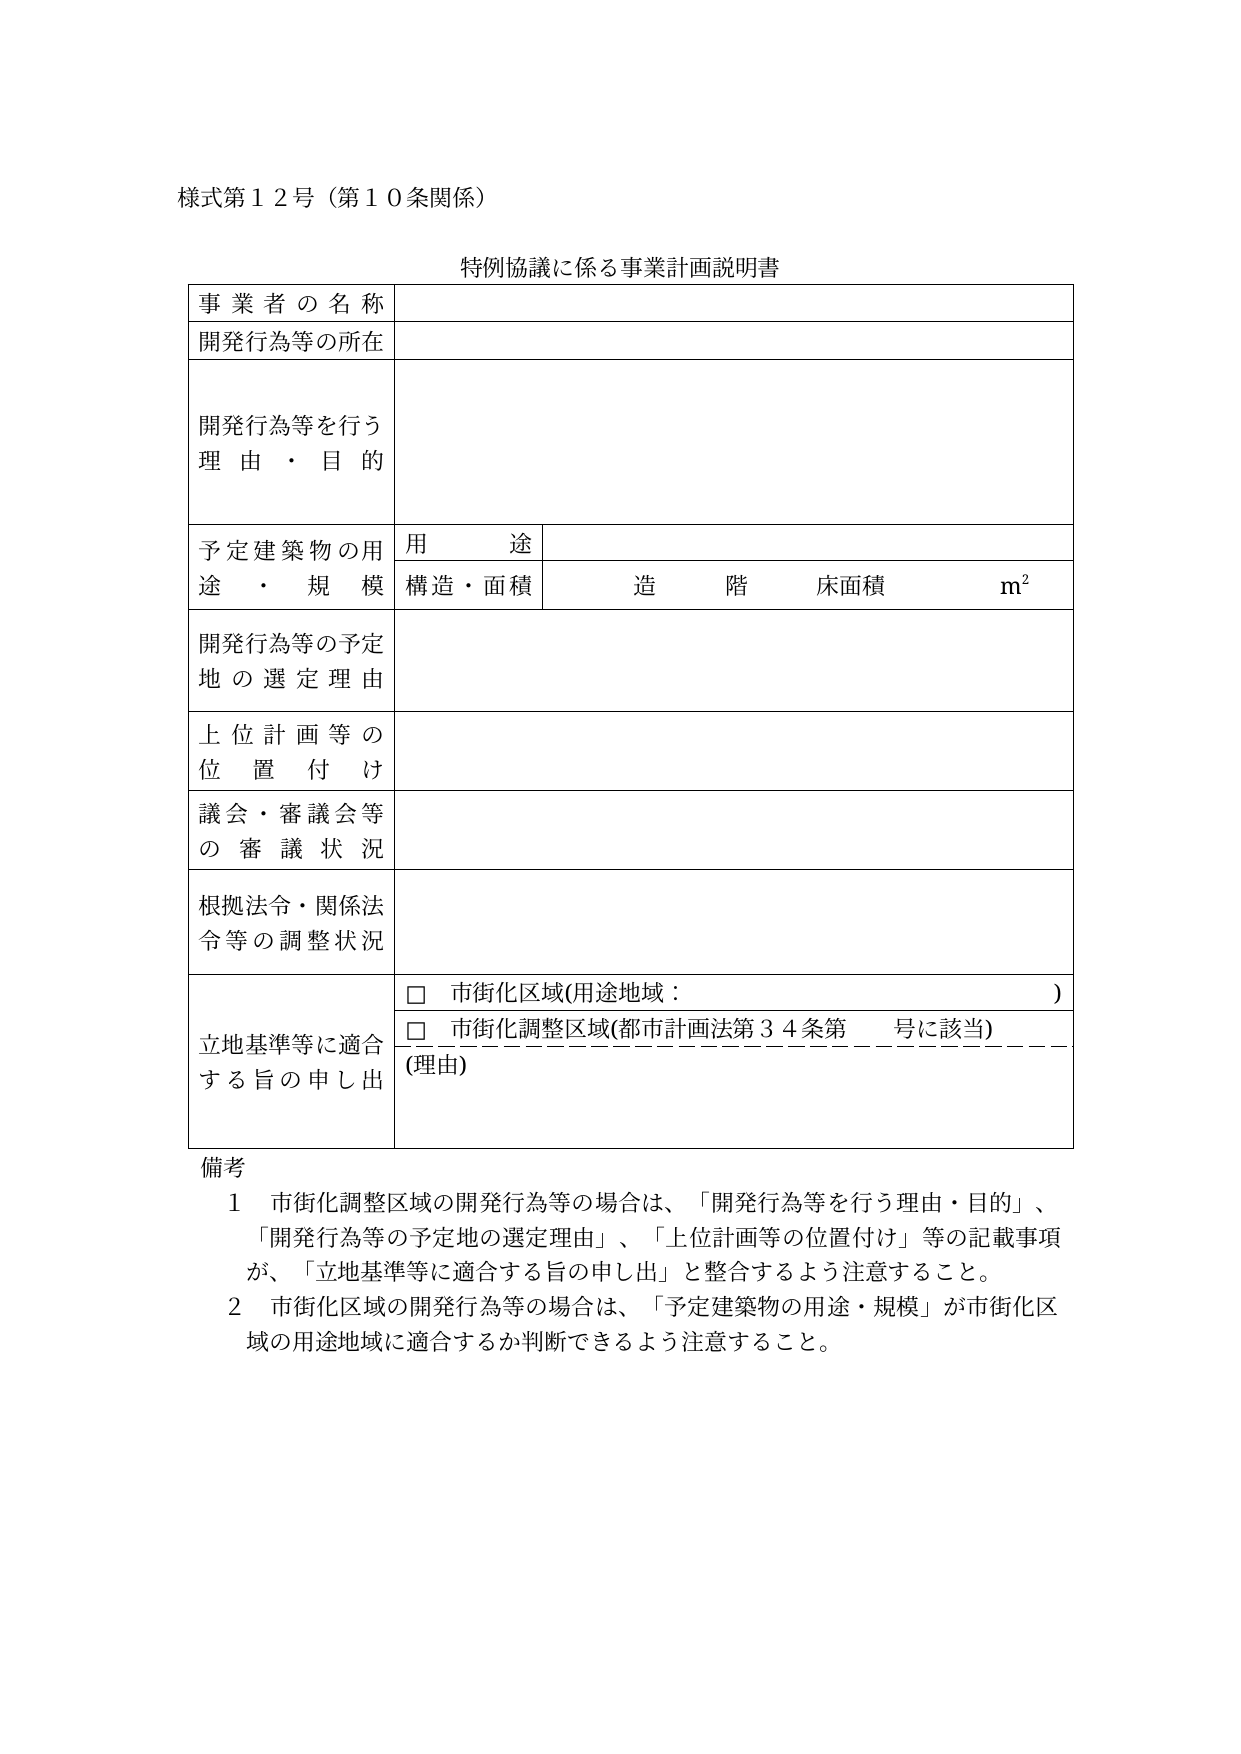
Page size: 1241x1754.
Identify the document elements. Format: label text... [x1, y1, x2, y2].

table_cell [395, 870, 1073, 974]
table_cell [395, 322, 1073, 359]
table_cell [395, 360, 1073, 524]
table_cell 造 階 床面積 m2 [543, 561, 1073, 608]
table_cell 予定建築物の用途・規模 [189, 525, 394, 608]
table_cell [543, 525, 1073, 560]
table_cell [395, 791, 1073, 869]
table_cell 開発行為等の予定地の選定理由 [189, 610, 394, 711]
table_cell □ 市街化調整区域(都市計画法第３４条第 号に該当) [395, 1011, 1073, 1046]
text 様式第１２号（第１０条関係） [177, 179, 1063, 214]
text 備考 [177, 1149, 1063, 1184]
text １ 市街化調整区域の開発行為等の場合は、「開発行為等を行う理由・目的」、「開発行為等の予定地の選定理由」、「上位計画等の位置付け」等の記載事項が、「立地基準等に適合する旨の申し出」と整合するよう注意すること。 [177, 1184, 1063, 1288]
text 特例協議に係る事業計画説明書 [177, 249, 1063, 284]
table_cell [395, 610, 1073, 711]
table_cell (理由) [395, 1046, 1073, 1148]
table_cell 立地基準等に適合する旨の申し出 [189, 975, 394, 1148]
table_cell [395, 712, 1073, 790]
table_cell 開発行為等を行う理由・目的 [189, 360, 394, 524]
table_cell 開発行為等の所在 [189, 322, 394, 359]
table_header 事業者の名称 [189, 285, 394, 321]
table_cell 構造・面積 [395, 561, 542, 608]
table_header [395, 285, 1073, 321]
text ２ 市街化区域の開発行為等の場合は、「予定建築物の用途・規模」が市街化区域の用途地域に適合するか判断できるよう注意すること。 [177, 1288, 1063, 1358]
table_cell 議会・審議会等 の審議状況 [189, 791, 394, 869]
table_cell 用途 [395, 525, 542, 560]
table_cell □ 市街化区域(用途地域： ) [395, 975, 1073, 1009]
table_cell 根拠法令・関係法令等の調整状況 [189, 870, 394, 974]
table_cell 上位計画等の 位置付け [189, 712, 394, 790]
